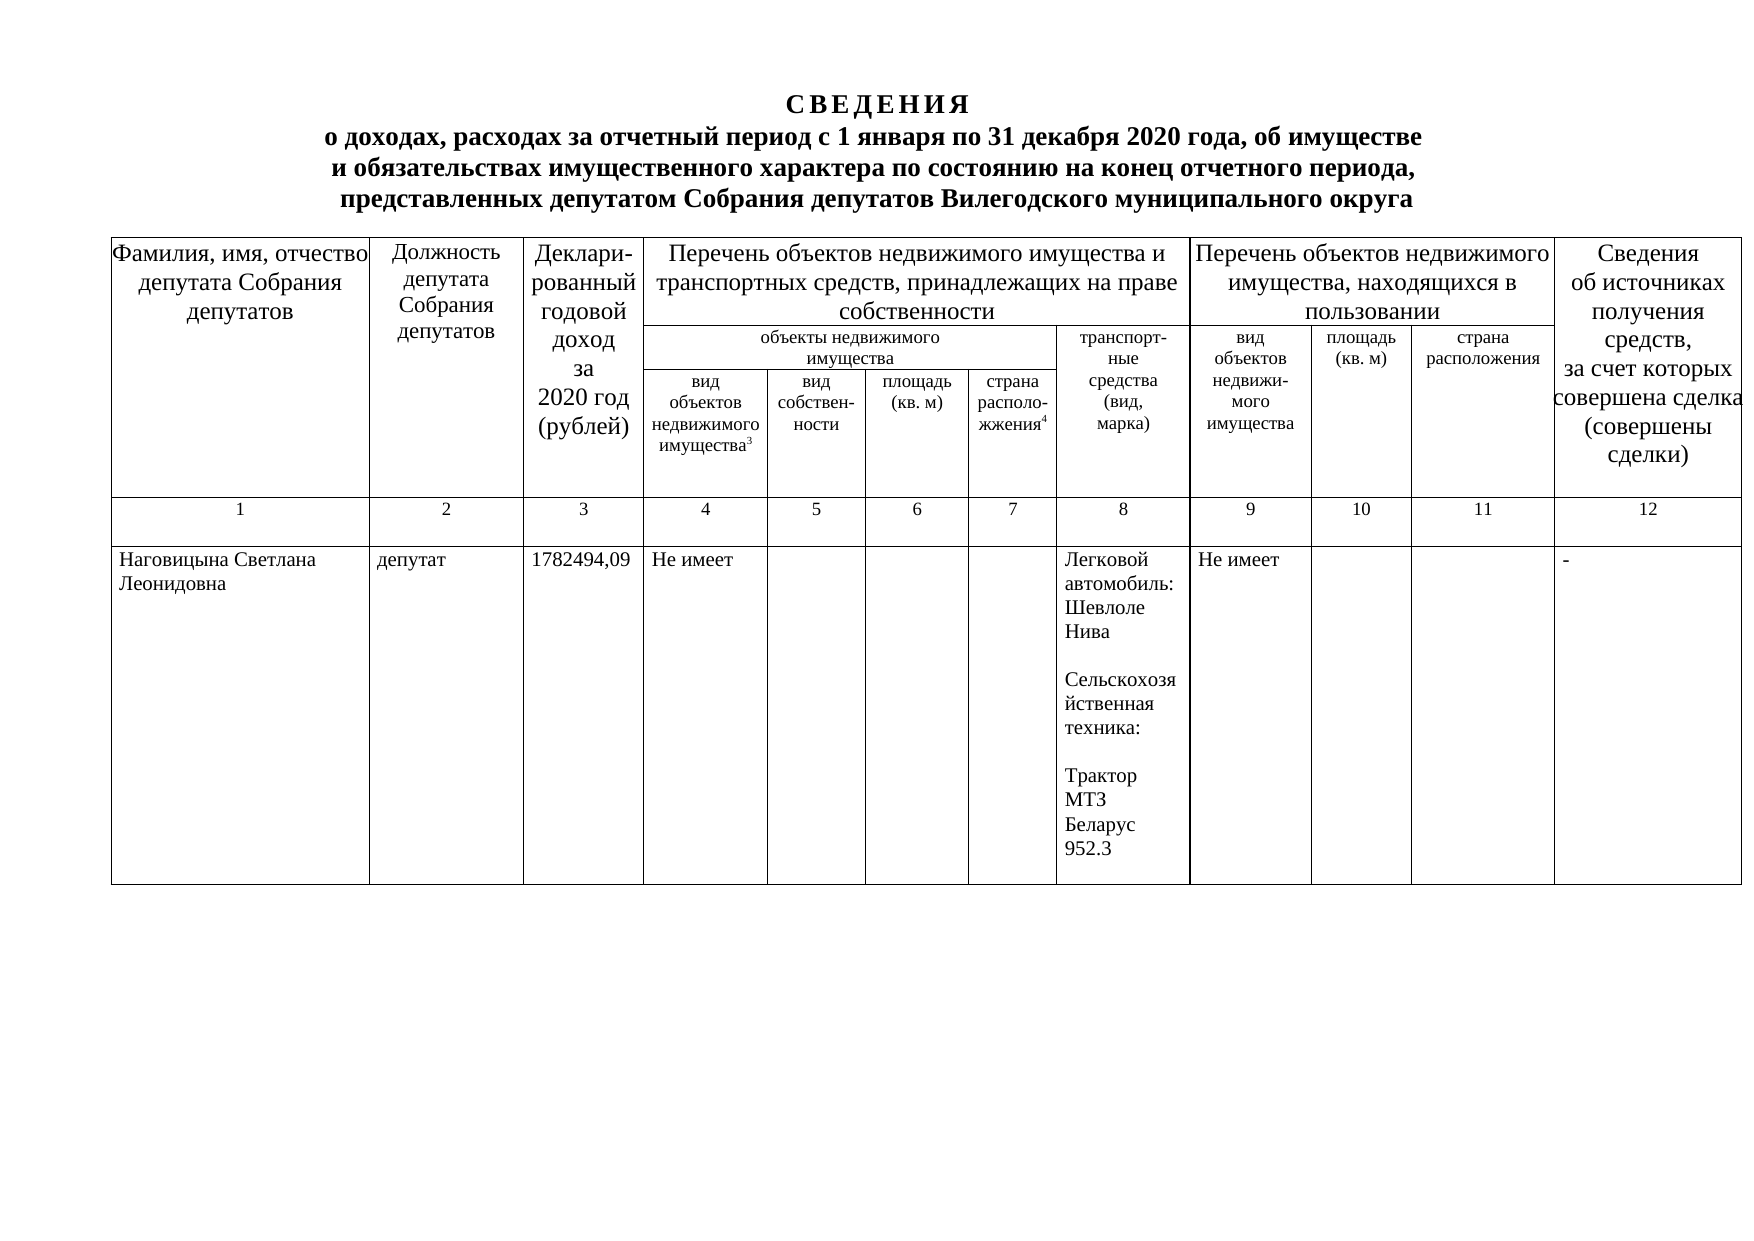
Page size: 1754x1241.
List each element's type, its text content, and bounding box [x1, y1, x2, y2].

table_cell вид собствен- ности [768, 370, 865, 497]
table_cell 1782494,09 [524, 547, 643, 884]
table_cell 5 [768, 498, 865, 546]
table_cell 4 [644, 498, 767, 546]
table_cell 12 [1555, 498, 1741, 546]
table_cell площадь (кв. м) [1312, 326, 1411, 497]
table_cell Не имеет [1191, 547, 1311, 884]
table_cell вид объектов недвижимого имущества3 [644, 370, 767, 497]
table_cell 2 [370, 498, 523, 546]
table_cell 8 [1057, 498, 1189, 546]
table_cell 10 [1312, 498, 1411, 546]
table_cell 11 [1412, 498, 1554, 546]
table_cell 7 [969, 498, 1056, 546]
table_header Перечень объектов недвижимого имущества и транспортных средств, принадлежащих на праве собственности [644, 238, 1189, 324]
table_cell депутат [370, 547, 523, 884]
table_cell [1412, 547, 1554, 884]
table_cell страна расположения [1412, 326, 1554, 497]
table_header Перечень объектов недвижимого имущества, находящихся в пользовании [1191, 238, 1554, 324]
table_cell 1 [112, 498, 369, 546]
table_cell 3 [524, 498, 643, 546]
table_cell Не имеет [644, 547, 767, 884]
table_cell вид объектов недвижи- мого имущества [1191, 326, 1311, 497]
table_cell - [1555, 547, 1741, 884]
table_cell [969, 547, 1056, 884]
table_header Должность депутата Собрания депутатов [370, 238, 523, 497]
text СВЕДЕНИЯ [118, 88, 1636, 120]
text о доходах, расходах за отчетный период с 1 января по 31 декабря 2020 года, об имуществе и обязательствах имущественного характера по состоянию на конец отчетного периода, представленных депутатом Собрания депутатов Вилегодского муниципального округа [118, 120, 1636, 213]
table_cell Наговицына Светлана Леонидовна [112, 547, 369, 884]
table_cell [1312, 547, 1411, 884]
table_header Деклари- рованный годовой доход за 2020 год (рублей) [524, 238, 643, 497]
table_cell Легковой автомобиль: Шевлоле Нива Сельскохозяйственная техника: Трактор МТЗ Беларус 952.3 [1057, 547, 1189, 884]
table_header Фамилия, имя, отчество депутата Собрания депутатов [112, 238, 369, 497]
table_cell страна располо- жжения4 [969, 370, 1056, 497]
table_cell 9 [1191, 498, 1311, 546]
table_cell объекты недвижимого имущества [644, 326, 1056, 369]
table_cell транспорт- ные средства (вид, марка) [1057, 326, 1189, 497]
table_header Сведения об источниках получения средств, за счет которых совершена сделка (совершены сделки) [1555, 238, 1741, 497]
table_cell [768, 547, 865, 884]
table_cell [866, 547, 968, 884]
table_cell площадь (кв. м) [866, 370, 968, 497]
table_cell 6 [866, 498, 968, 546]
